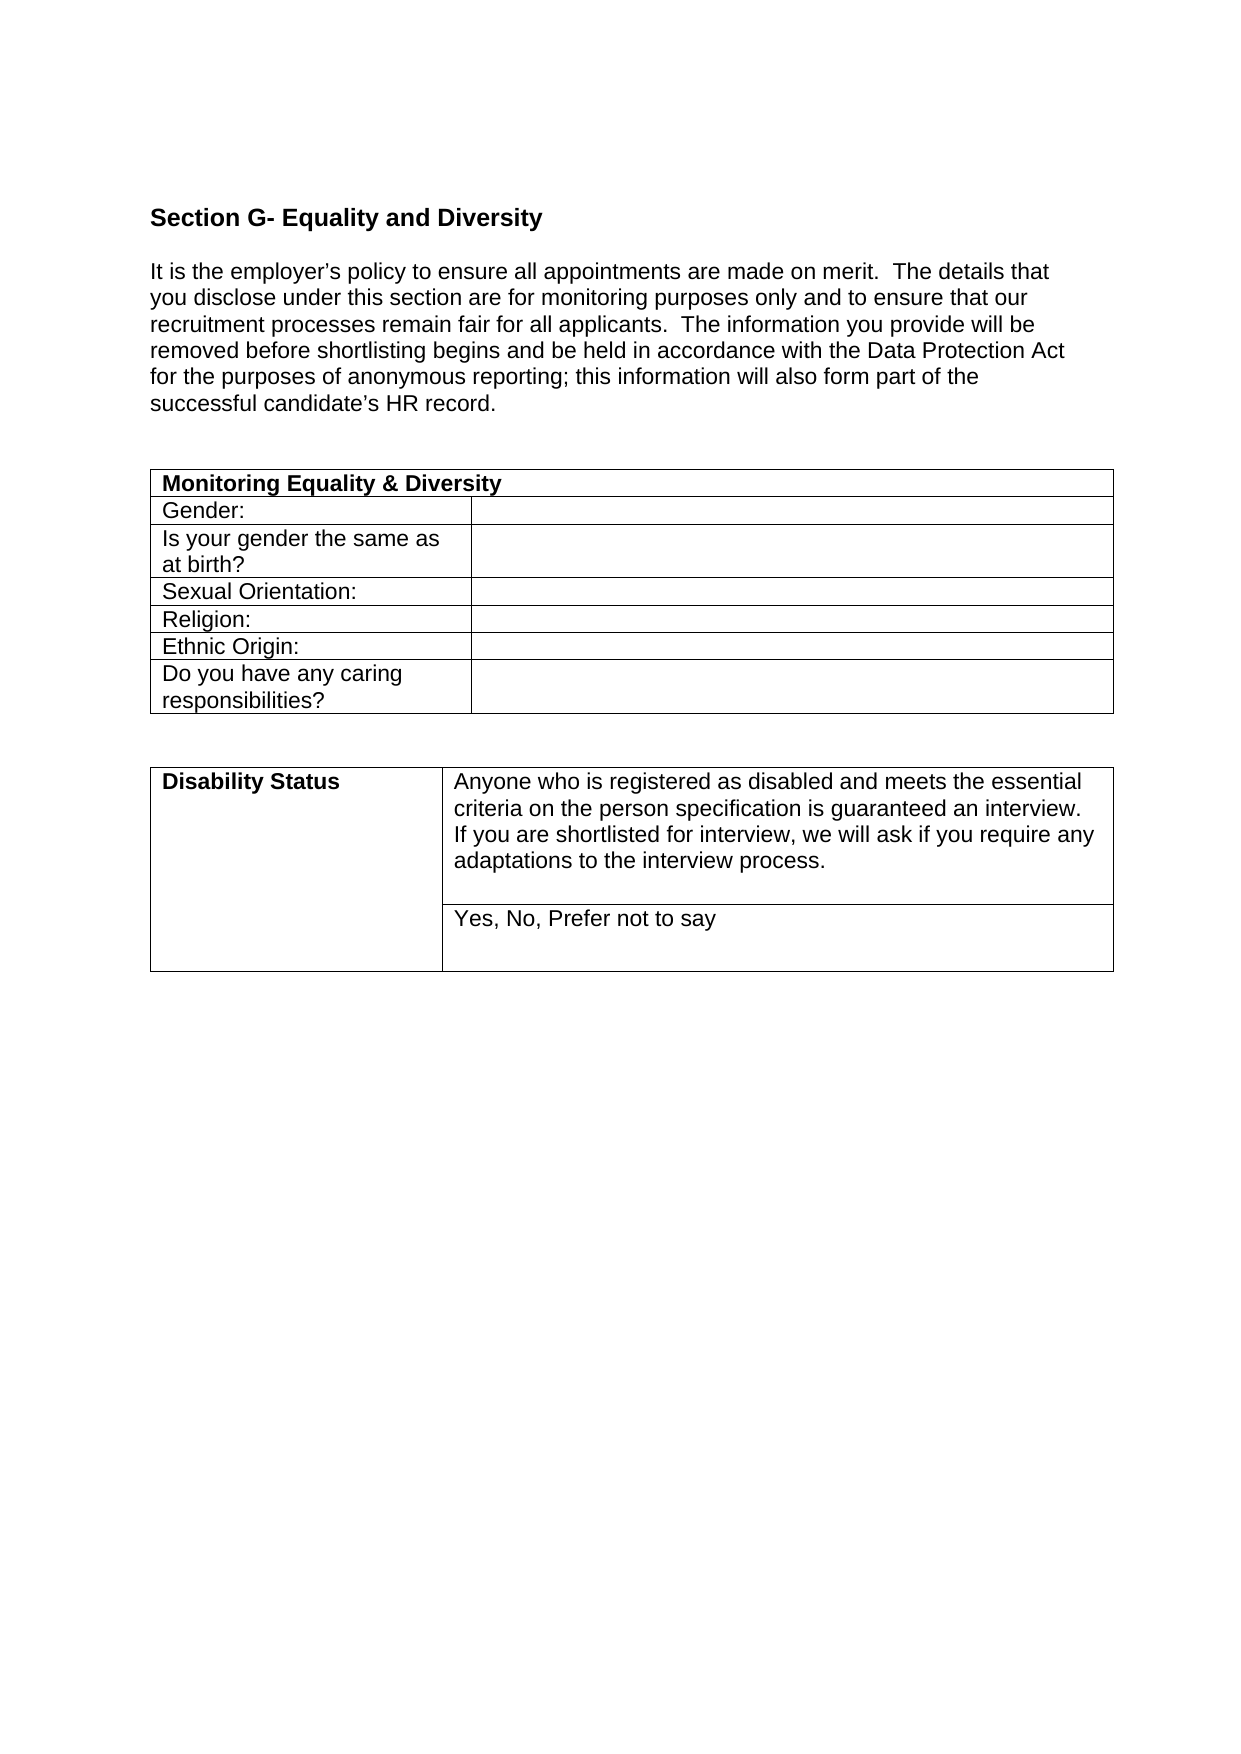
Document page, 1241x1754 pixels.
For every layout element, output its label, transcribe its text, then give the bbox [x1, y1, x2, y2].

table_cell [472, 606, 1113, 632]
table_cell [472, 497, 1113, 523]
text It is the employer’s policy to ensure all appointments are made on merit. The details that you disclose under this section are for monitoring purposes only and to ensure that our recruitment processes remain fair for all applicants. The information you provide will be removed before shortlisting begins and be held in accordance with the Data Protection Act for the purposes of anonymous reporting; this information will also form part of the successful candidate’s HR record. [150, 258, 1090, 416]
table_header Monitoring Equality & Diversity [151, 470, 1113, 496]
text Section G- Equality and Diversity [150, 203, 1090, 231]
table_cell [472, 578, 1113, 604]
table_cell Ethnic Origin: [151, 633, 471, 659]
table_header Disability Status [151, 768, 442, 971]
table_header Anyone who is registered as disabled and meets the essential criteria on the person specification is guaranteed an interview. If you are shortlisted for interview, we will ask if you require any adaptations to the interview process. [443, 768, 1113, 904]
table_cell Is your gender the same as at birth? [151, 525, 471, 577]
table_cell [472, 525, 1113, 577]
table_cell [472, 660, 1113, 713]
table_cell Do you have any caring responsibilities? [151, 660, 471, 713]
table_cell Religion: [151, 606, 471, 632]
table_cell Sexual Orientation: [151, 578, 471, 604]
table_cell Gender: [151, 497, 471, 523]
table_cell Yes, No, Prefer not to say [443, 905, 1113, 971]
table_cell [472, 633, 1113, 659]
